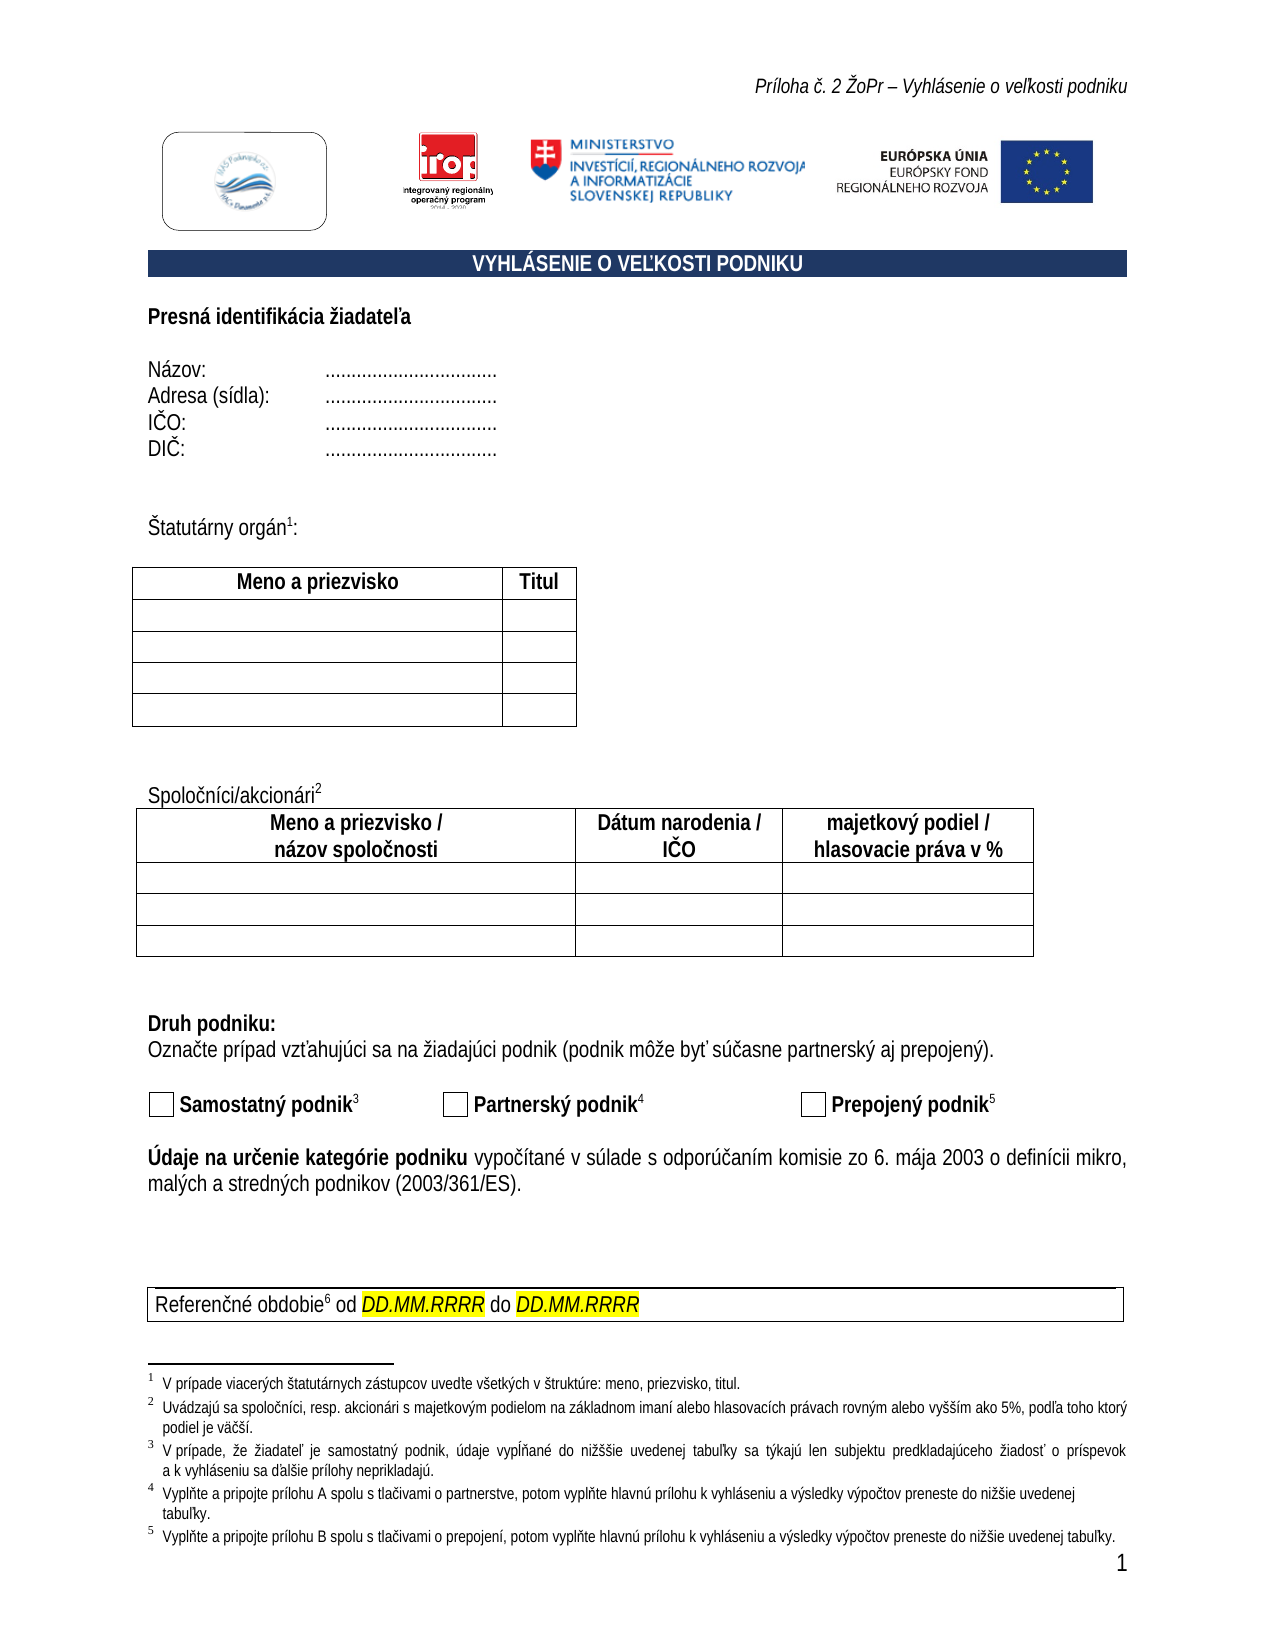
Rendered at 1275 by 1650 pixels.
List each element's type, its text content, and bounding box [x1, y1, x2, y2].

table_header majetkový podiel / hlasovacie práva v % [783, 809, 1033, 862]
table_cell [503, 663, 576, 693]
table_cell [133, 663, 502, 693]
table_cell [576, 863, 782, 893]
table_cell [783, 863, 1033, 893]
text Presná identifikácia žiadateľa [148, 303, 1127, 329]
text Označte prípad vzťahujúci sa na žiadajúci podnik (podnik môže byť súčasne partnerský aj prepojený). [148, 1036, 1127, 1062]
table_cell [783, 894, 1033, 924]
picture [402, 132, 493, 208]
table_cell [137, 863, 575, 893]
table_cell [503, 632, 576, 662]
table_header Titul [503, 568, 576, 599]
text Druh podniku: [148, 1009, 1127, 1036]
text IČO: ................................. [148, 408, 1127, 435]
table_cell [133, 694, 502, 726]
table_header Dátum narodenia / IČO [576, 809, 782, 862]
text DIČ: ................................. [148, 435, 1127, 461]
table_cell [137, 926, 575, 956]
text Spoločníci/akcionári [148, 780, 1127, 808]
text Názov: ................................. [148, 356, 1127, 382]
table_header Meno a priezvisko / názov spoločnosti [137, 809, 575, 862]
table_cell [576, 926, 782, 956]
picture [829, 135, 1096, 207]
text Štatutárny orgán: [148, 514, 1127, 540]
picture [529, 139, 804, 202]
table_cell [503, 600, 576, 631]
table_cell [133, 632, 502, 662]
text Samostatný podnik Partnerský podnik Prepojený podnik [148, 1091, 1127, 1117]
table_cell [783, 926, 1033, 956]
text Adresa (sídla): ................................. [148, 382, 1127, 408]
table_header Meno a priezvisko [133, 568, 502, 599]
table_cell [576, 894, 782, 924]
table_cell [137, 894, 575, 924]
text Vyhlásenie o veľkosti podniku [148, 250, 1127, 277]
table_header Referenčné obdobie od DD.MM.RRRR do DD.MM.RRRR [148, 1288, 1123, 1321]
text Údaje na určenie kategórie podniku vypočítané v súlade s odporúčaním komisie zo 6. mája 2003 o definícii mikro, malých a stredných podnikov (2003/361/ES). [148, 1144, 1127, 1196]
table_cell [133, 600, 502, 631]
table_cell [503, 694, 576, 726]
